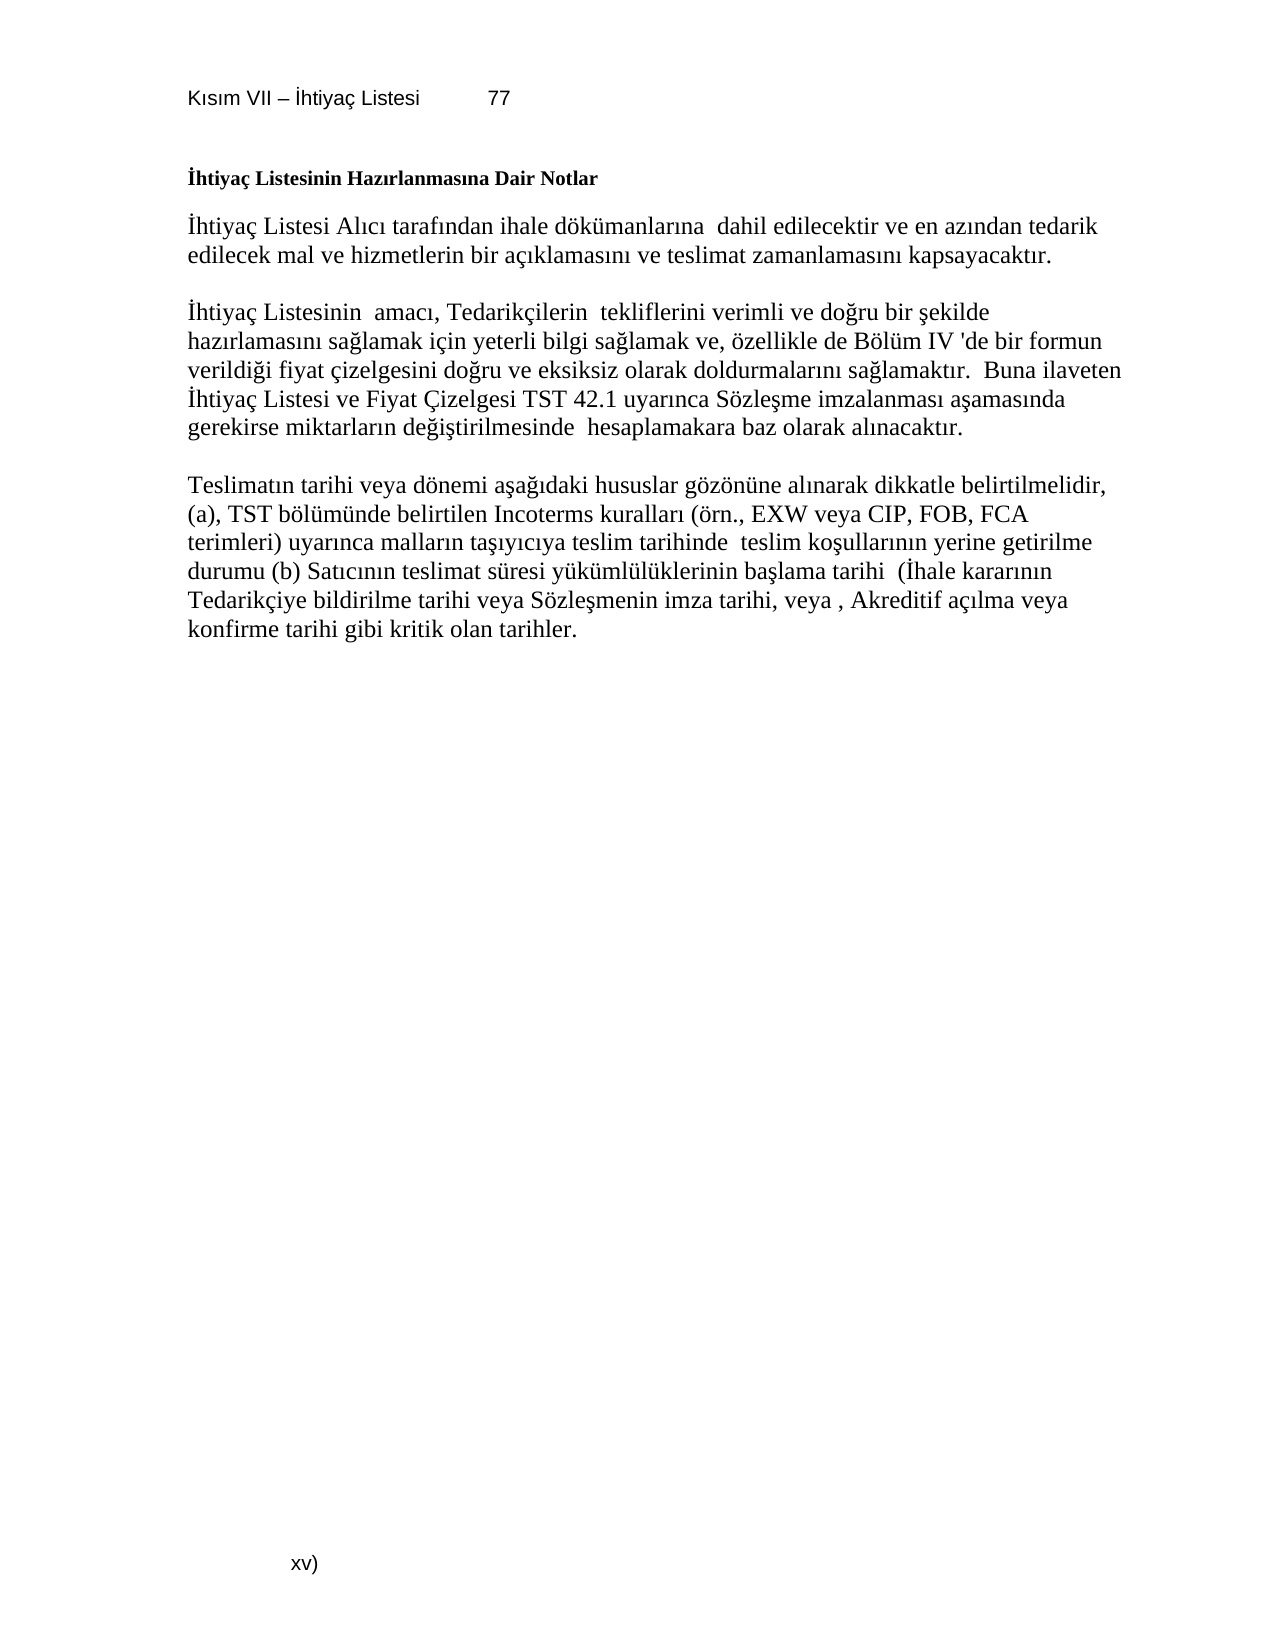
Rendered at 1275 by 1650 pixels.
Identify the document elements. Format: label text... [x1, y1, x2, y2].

text Teslimatın tarihi veya dönemi aşağıdaki hususlar gözönüne alınarak dikkatle belirtilmelidir, (a), TST bölümünde belirtilen Incoterms kuralları (örn., EXW veya CIP, FOB, FCA terimleri) uyarınca malların taşıyıcıya teslim tarihinde teslim koşullarının yerine getirilme durumu (b) Satıcının teslimat süresi yükümlülüklerinin başlama tarihi (İhale kararının Tedarikçiye bildirilme tarihi veya Sözleşmenin imza tarihi, veya , Akreditif açılma veya konfirme tarihi gibi kritik olan tarihler. [187, 470, 1125, 642]
text İhtiyaç Listesinin amacı, Tedarikçilerin tekliflerini verimli ve doğru bir şekilde hazırlamasını sağlamak için yeterli bilgi sağlamak ve, özellikle de Bölüm IV 'de bir formun verildiği fiyat çizelgesini doğru ve eksiksiz olarak doldurmalarını sağlamaktır. Buna ilaveten İhtiyaç Listesi ve Fiyat Çizelgesi TST 42.1 uyarınca Sözleşme imzalanması aşamasında gerekirse miktarların değiştirilmesinde hesaplamakara baz olarak alınacaktır. [187, 297, 1125, 441]
text İhtiyaç Listesinin Hazırlanmasına Dair Notlar [187, 166, 1125, 190]
text İhtiyaç Listesi Alıcı tarafından ihale dökümanlarına dahil edilecektir ve en azından tedarik edilecek mal ve hizmetlerin bir açıklamasını ve teslimat zamanlamasını kapsayacaktır. [187, 211, 1125, 269]
